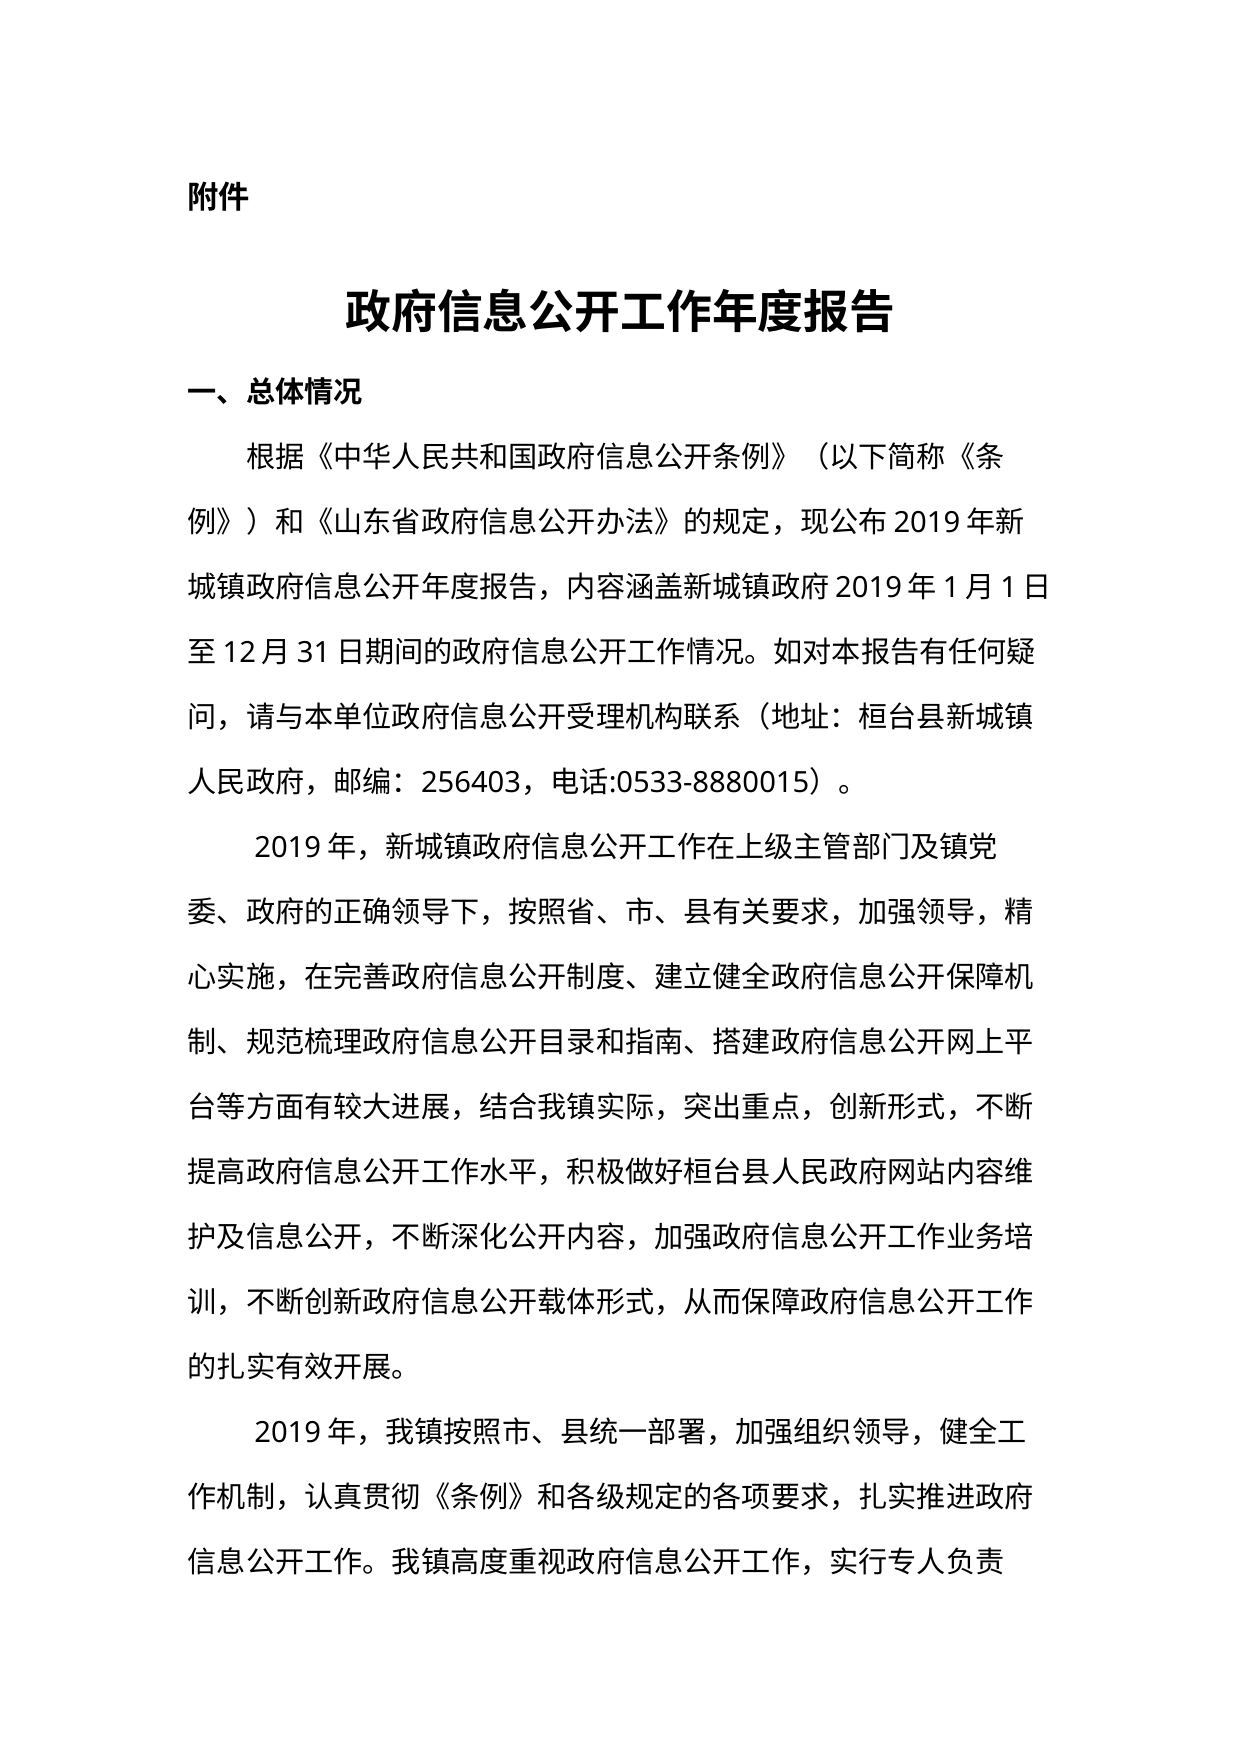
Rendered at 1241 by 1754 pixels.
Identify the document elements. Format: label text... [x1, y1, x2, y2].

text 附件 [187, 162, 1053, 227]
text 根据《中华人民共和国政府信息公开条例》（以下简称《条例》）和《山东省政府信息公开办法》的规定，现公布2019年新城镇政府信息公开年度报告，内容涵盖新城镇政府2019年1月1日至12月31日期间的政府信息公开工作情况。如对本报告有任何疑问，请与本单位政府信息公开受理机构联系（地址：桓台县新城镇人民政府，邮编：256403，电话:0533-8880015）。 [187, 422, 1053, 812]
text 政府信息公开工作年度报告 [187, 259, 1053, 357]
text 2019年，新城镇政府信息公开工作在上级主管部门及镇党委、政府的正确领导下，按照省、市、县有关要求，加强领导，精心实施，在完善政府信息公开制度、建立健全政府信息公开保障机制、规范梳理政府信息公开目录和指南、搭建政府信息公开网上平台等方面有较大进展，结合我镇实际，突出重点，创新形式，不断提高政府信息公开工作水平，积极做好桓台县人民政府网站内容维护及信息公开，不断深化公开内容，加强政府信息公开工作业务培训，不断创新政府信息公开载体形式，从而保障政府信息公开工作的扎实有效开展。 [187, 812, 1053, 1397]
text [187, 1397, 1053, 1592]
text 一、总体情况 [187, 357, 1053, 422]
